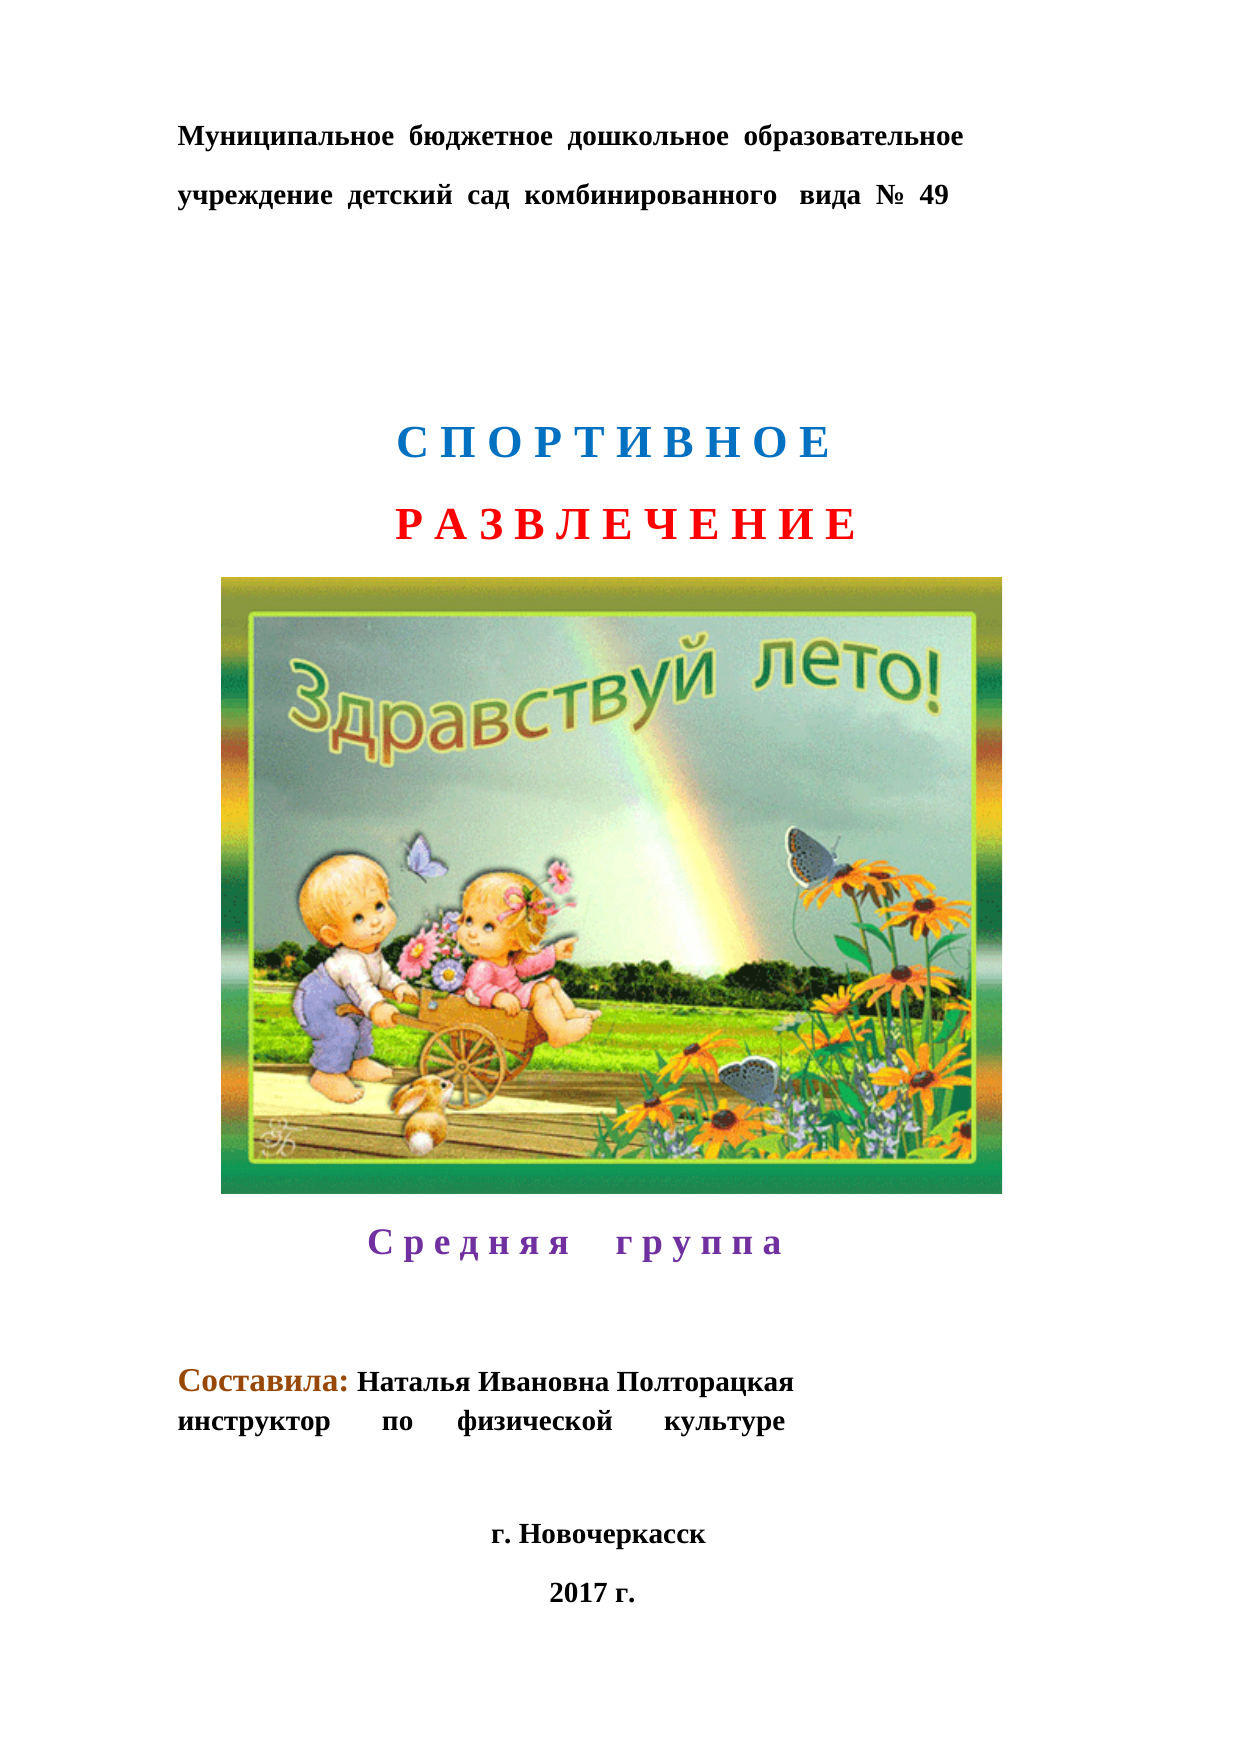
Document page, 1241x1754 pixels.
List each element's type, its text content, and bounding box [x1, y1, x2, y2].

text учреждение детский сад комбинированного вида № 49 [177, 177, 1166, 211]
text Составила: Наталья Ивановна Полторацкая инструктор по физической культуре [177, 1360, 1166, 1437]
text С П О Р Т И В Н О Е [177, 415, 1166, 468]
text г. Новочеркасск [177, 1516, 1166, 1549]
text 2017 г. [177, 1575, 1166, 1609]
text Муниципальное бюджетное дошкольное образовательное [177, 118, 1166, 152]
text С р е д н я я г р у п п а [177, 1219, 1166, 1262]
picture [221, 577, 1003, 1194]
text Р А З В Л Е Ч Е Н И Е [177, 496, 1166, 549]
